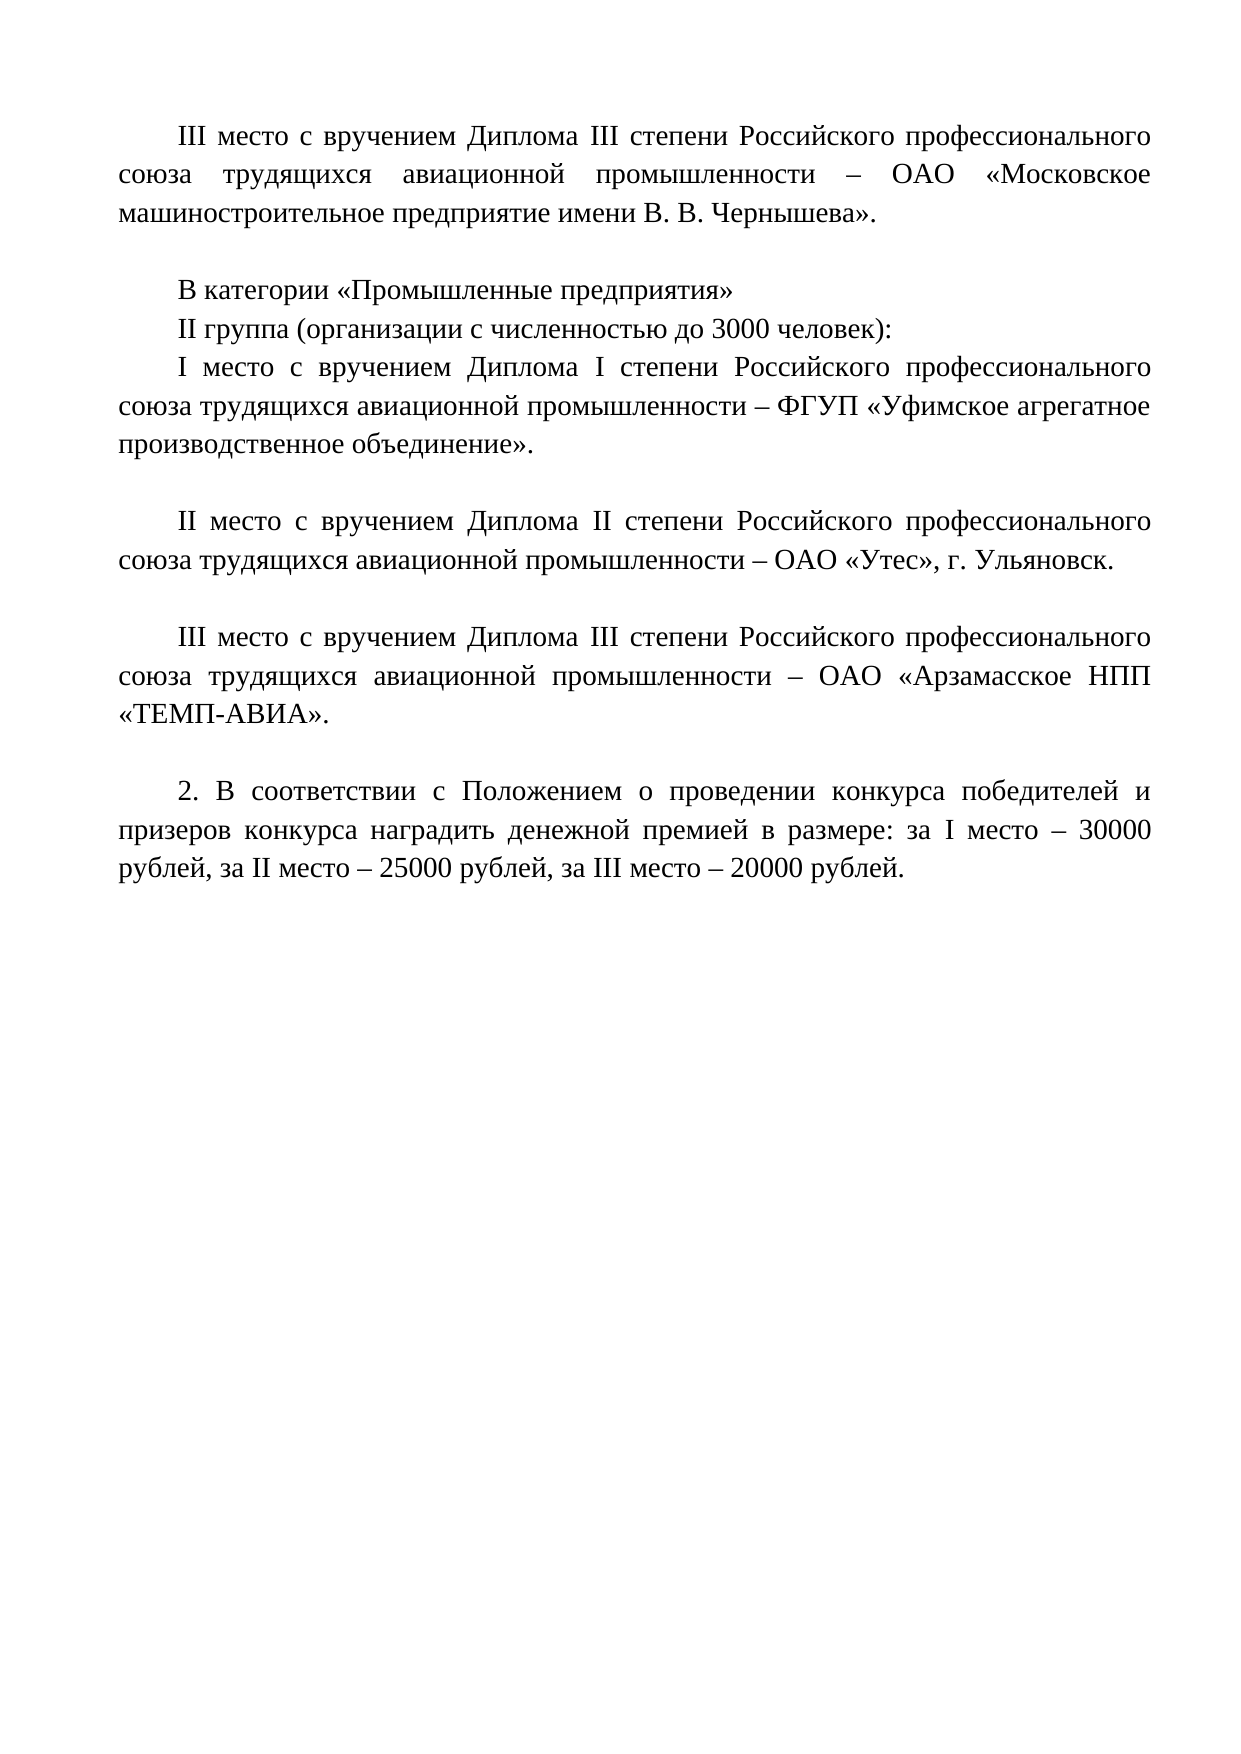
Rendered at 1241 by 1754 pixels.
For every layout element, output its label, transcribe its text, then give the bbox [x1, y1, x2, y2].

text I место с вручением Диплома I степени Российского профессионального союза трудящихся авиационной промышленности – ФГУП «Уфимское агрегатное производственное объединение». [118, 349, 1152, 460]
text III место с вручением Диплома III степени Российского профессионального союза трудящихся авиационной промышленности – ОАО «Московское машиностроительное предприятие имени В. В. Чернышева». [118, 118, 1152, 229]
text II место с вручением Диплома II степени Российского профессионального союза трудящихся авиационной промышленности – ОАО «Утес», г. Ульяновск. [118, 503, 1152, 576]
text 2. В соответствии с Положением о проведении конкурса победителей и призеров конкурса наградить денежной премией в размере: за I место – 30000 рублей, за II место – 25000 рублей, за III место – 20000 рублей. [118, 773, 1152, 884]
text II группа (организации с численностью до 3000 человек): [118, 311, 1152, 344]
text В категории «Промышленные предприятия» [118, 272, 1152, 306]
text III место с вручением Диплома III степени Российского профессионального союза трудящихся авиационной промышленности – ОАО «Арзамасское НПП «ТЕМП-АВИА». [118, 619, 1152, 730]
